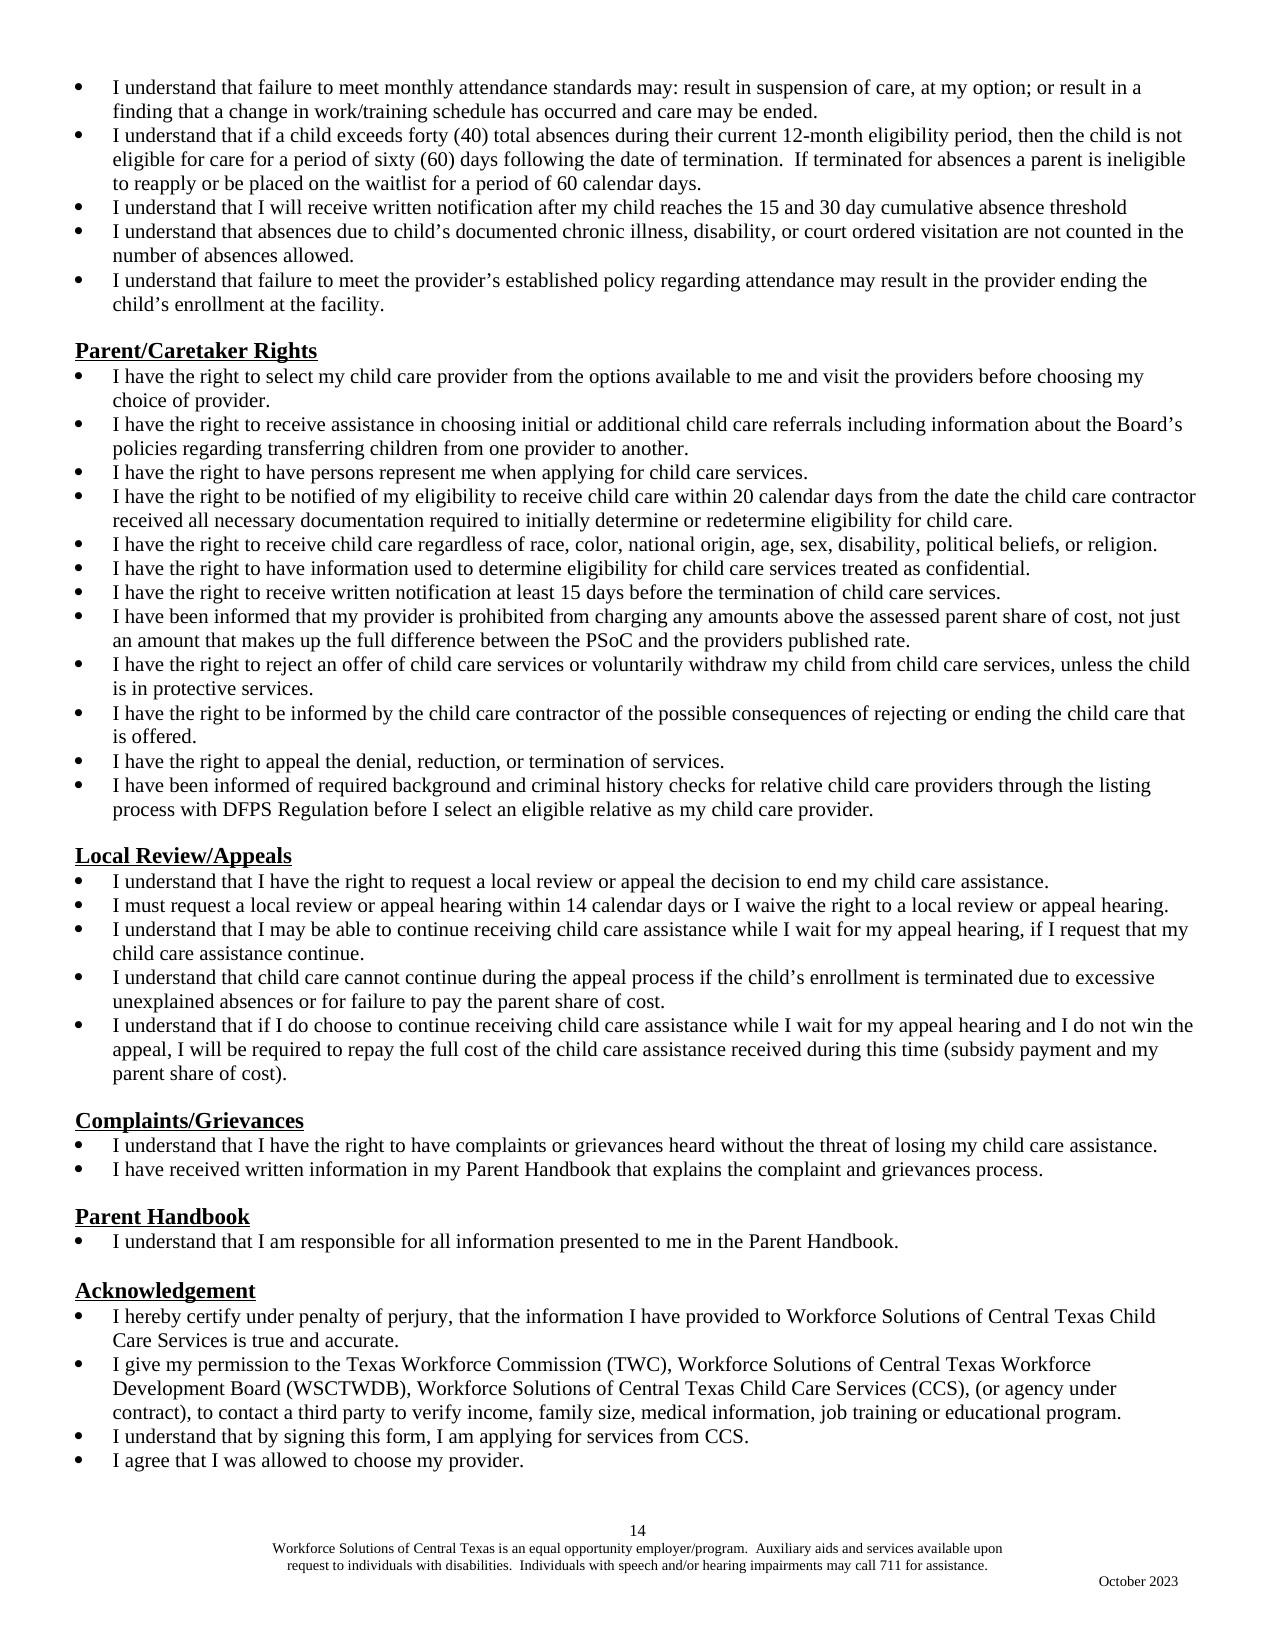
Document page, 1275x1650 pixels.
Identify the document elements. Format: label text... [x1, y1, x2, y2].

list I understand that by signing this form, I am applying for services from CCS. [75, 1424, 1200, 1448]
list I have the right to be notified of my eligibility to receive child care within 20 calendar days from the date the child care contractor received all necessary documentation required to initially determine or redetermine eligibility for child care. [75, 484, 1200, 532]
list I have the right to receive assistance in choosing initial or additional child care referrals including information about the Board’s policies regarding transferring children from one provider to another. [75, 412, 1200, 460]
list I have been informed that my provider is prohibited from charging any amounts above the assessed parent share of cost, not just an amount that makes up the full difference between the PSoC and the providers published rate. [75, 604, 1200, 652]
list I understand that failure to meet monthly attendance standards may: result in suspension of care, at my option; or result in a finding that a change in work/training schedule has occurred and care may be ended. [75, 75, 1200, 123]
text Parent Handbook [75, 1203, 1200, 1229]
list I understand that failure to meet the provider’s established policy regarding attendance may result in the provider ending the child’s enrollment at the facility. [75, 267, 1200, 316]
text Parent/Caretaker Rights [75, 337, 1200, 363]
list I have the right to have information used to determine eligibility for child care services treated as confidential. [75, 556, 1200, 580]
list I have received written information in my Parent Handbook that explains the complaint and grievances process. [75, 1157, 1200, 1181]
list I must request a local review or appeal hearing within 14 calendar days or I waive the right to a local review or appeal hearing. [75, 893, 1200, 917]
text Complaints/Grievances [75, 1107, 1200, 1133]
list I agree that I was allowed to choose my provider. [75, 1448, 1200, 1472]
list I understand that I have the right to request a local review or appeal the decision to end my child care assistance. [75, 869, 1200, 893]
list I understand that I have the right to have complaints or grievances heard without the threat of losing my child care assistance. [75, 1133, 1200, 1157]
text Local Review/Appeals [75, 842, 1200, 869]
list I understand that I am responsible for all information presented to me in the Parent Handbook. [75, 1229, 1200, 1253]
list I have the right to receive written notification at least 15 days before the termination of child care services. [75, 580, 1200, 604]
list I have the right to be informed by the child care contractor of the possible consequences of rejecting or ending the child care that is offered. [75, 700, 1200, 748]
list I have the right to select my child care provider from the options available to me and visit the providers before choosing my choice of provider. [75, 363, 1200, 412]
list I have the right to have persons represent me when applying for child care services. [75, 460, 1200, 484]
list I have the right to receive child care regardless of race, color, national origin, age, sex, disability, political beliefs, or religion. [75, 532, 1200, 556]
list I understand that absences due to child’s documented chronic illness, disability, or court ordered visitation are not counted in the number of absences allowed. [75, 219, 1200, 267]
list I give my permission to the Texas Workforce Commission (TWC), Workforce Solutions of Central Texas Workforce Development Board (WSCTWDB), Workforce Solutions of Central Texas Child Care Services (CCS), (or agency under contract), to contact a third party to verify income, family size, medical information, job training or educational program. [75, 1352, 1200, 1424]
list I understand that I may be able to continue receiving child care assistance while I wait for my appeal hearing, if I request that my child care assistance continue. [75, 917, 1200, 965]
list I understand that I will receive written notification after my child reaches the 15 and 30 day cumulative absence threshold [75, 195, 1200, 219]
list I understand that if I do choose to continue receiving child care assistance while I wait for my appeal hearing and I do not win the appeal, I will be required to repay the full cost of the child care assistance received during this time (subsidy payment and my parent share of cost). [75, 1013, 1200, 1085]
text Acknowledgement [75, 1277, 1200, 1304]
list I understand that if a child exceeds forty (40) total absences during their current 12-month eligibility period, then the child is not eligible for care for a period of sixty (60) days following the date of termination. If terminated for absences a parent is ineligible to reapply or be placed on the waitlist for a period of 60 calendar days. [75, 123, 1200, 195]
list I have the right to appeal the denial, reduction, or termination of services. [75, 748, 1200, 773]
list I have been informed of required background and criminal history checks for relative child care providers through the listing process with DFPS Regulation before I select an eligible relative as my child care provider. [75, 773, 1200, 821]
list I hereby certify under penalty of perjury, that the information I have provided to Workforce Solutions of Central Texas Child Care Services is true and accurate. [75, 1304, 1200, 1352]
list I understand that child care cannot continue during the appeal process if the child’s enrollment is terminated due to excessive unexplained absences or for failure to pay the parent share of cost. [75, 965, 1200, 1013]
list I have the right to reject an offer of child care services or voluntarily withdraw my child from child care services, unless the child is in protective services. [75, 652, 1200, 700]
